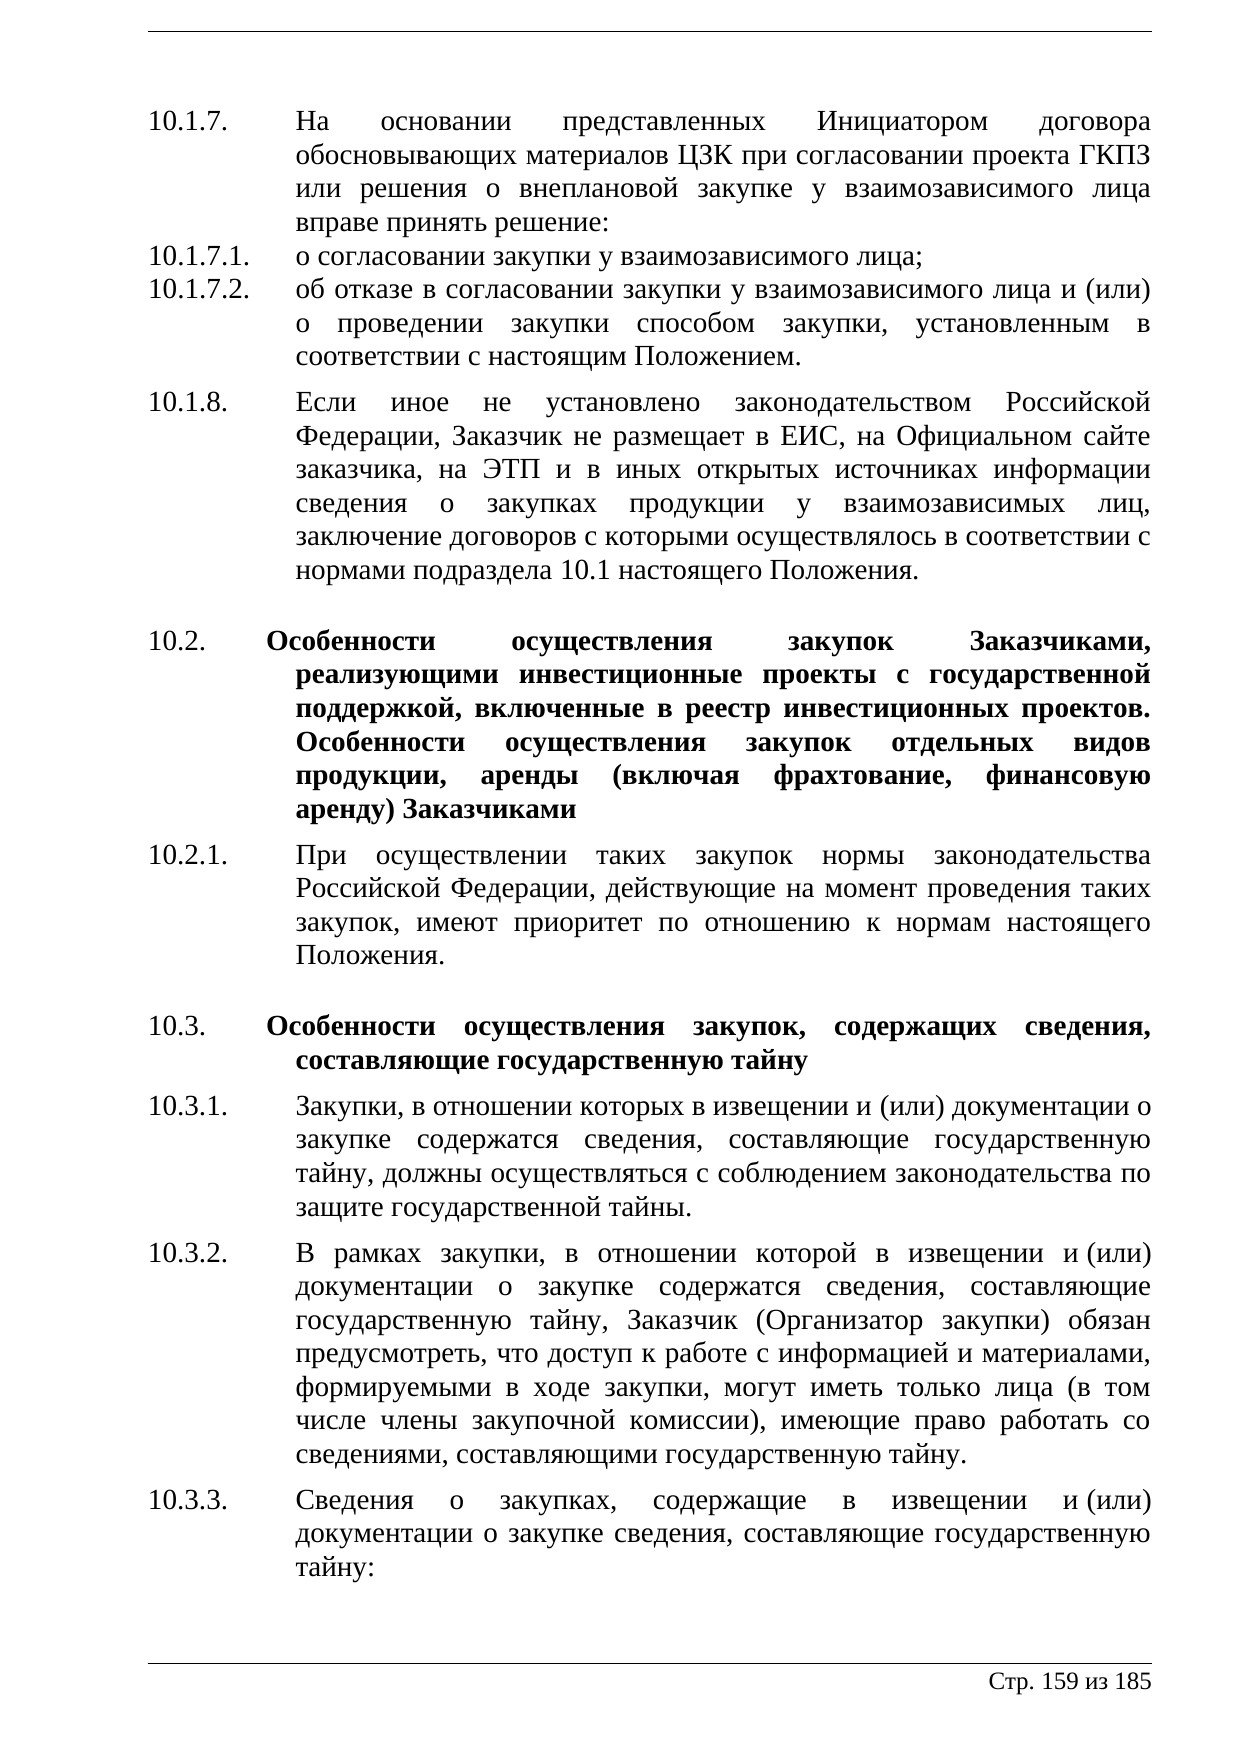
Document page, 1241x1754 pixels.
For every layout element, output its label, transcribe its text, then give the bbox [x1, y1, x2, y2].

list Особенности осуществления закупок, содержащих сведения, составляющие государственную тайну [148, 1008, 1152, 1076]
list Закупки, в отношении которых в извещении и (или) документации о закупке содержатся сведения, составляющие государственную тайну, должны осуществляться с соблюдением законодательства по защите государственной тайны. [148, 1088, 1152, 1222]
list Сведения о закупках, содержащие в извещении и (или) документации о закупке сведения, составляющие государственную тайну: [148, 1482, 1152, 1583]
list На основании представленных Инициатором договора обосновывающих материалов ЦЗК при согласовании проекта ГКПЗ или решения о внеплановой закупке у взаимозависимого лица вправе принять решение: [148, 103, 1152, 238]
list В рамках закупки, в отношении которой в извещении и (или) документации о закупке содержатся сведения, составляющие государственную тайну, Заказчик (Организатор закупки) обязан предусмотреть, что доступ к работе с информацией и материалами, формируемыми в ходе закупки, могут иметь только лица (в том числе члены закупочной комиссии), имеющие право работать со сведениями, составляющими государственную тайну. [148, 1235, 1152, 1469]
list При осуществлении таких закупок нормы законодательства Российской Федерации, действующие на момент проведения таких закупок, имеют приоритет по отношению к нормам настоящего Положения. [148, 837, 1152, 971]
text об отказе в согласовании закупки у взаимозависимого лица и (или) о проведении закупки способом закупки, установленным в соответствии с настоящим Положением. [148, 271, 1152, 372]
list Особенности осуществления закупок Заказчиками, реализующими инвестиционные проекты с государственной поддержкой, включенные в реестр инвестиционных проектов. Особенности осуществления закупок отдельных видов продукции, аренды (включая фрахтование, финансовую аренду) Заказчиками [148, 623, 1152, 824]
text о согласовании закупки у взаимозависимого лица; [148, 238, 1152, 271]
list Если иное не установлено законодательством Российской Федерации, Заказчик не размещает в ЕИС, на Официальном сайте заказчика, на ЭТП и в иных открытых источниках информации сведения о закупках продукции у взаимозависимых лиц, заключение договоров с которыми осуществлялось в соответствии с нормами подраздела 10.1 настоящего Положения. [148, 384, 1152, 586]
